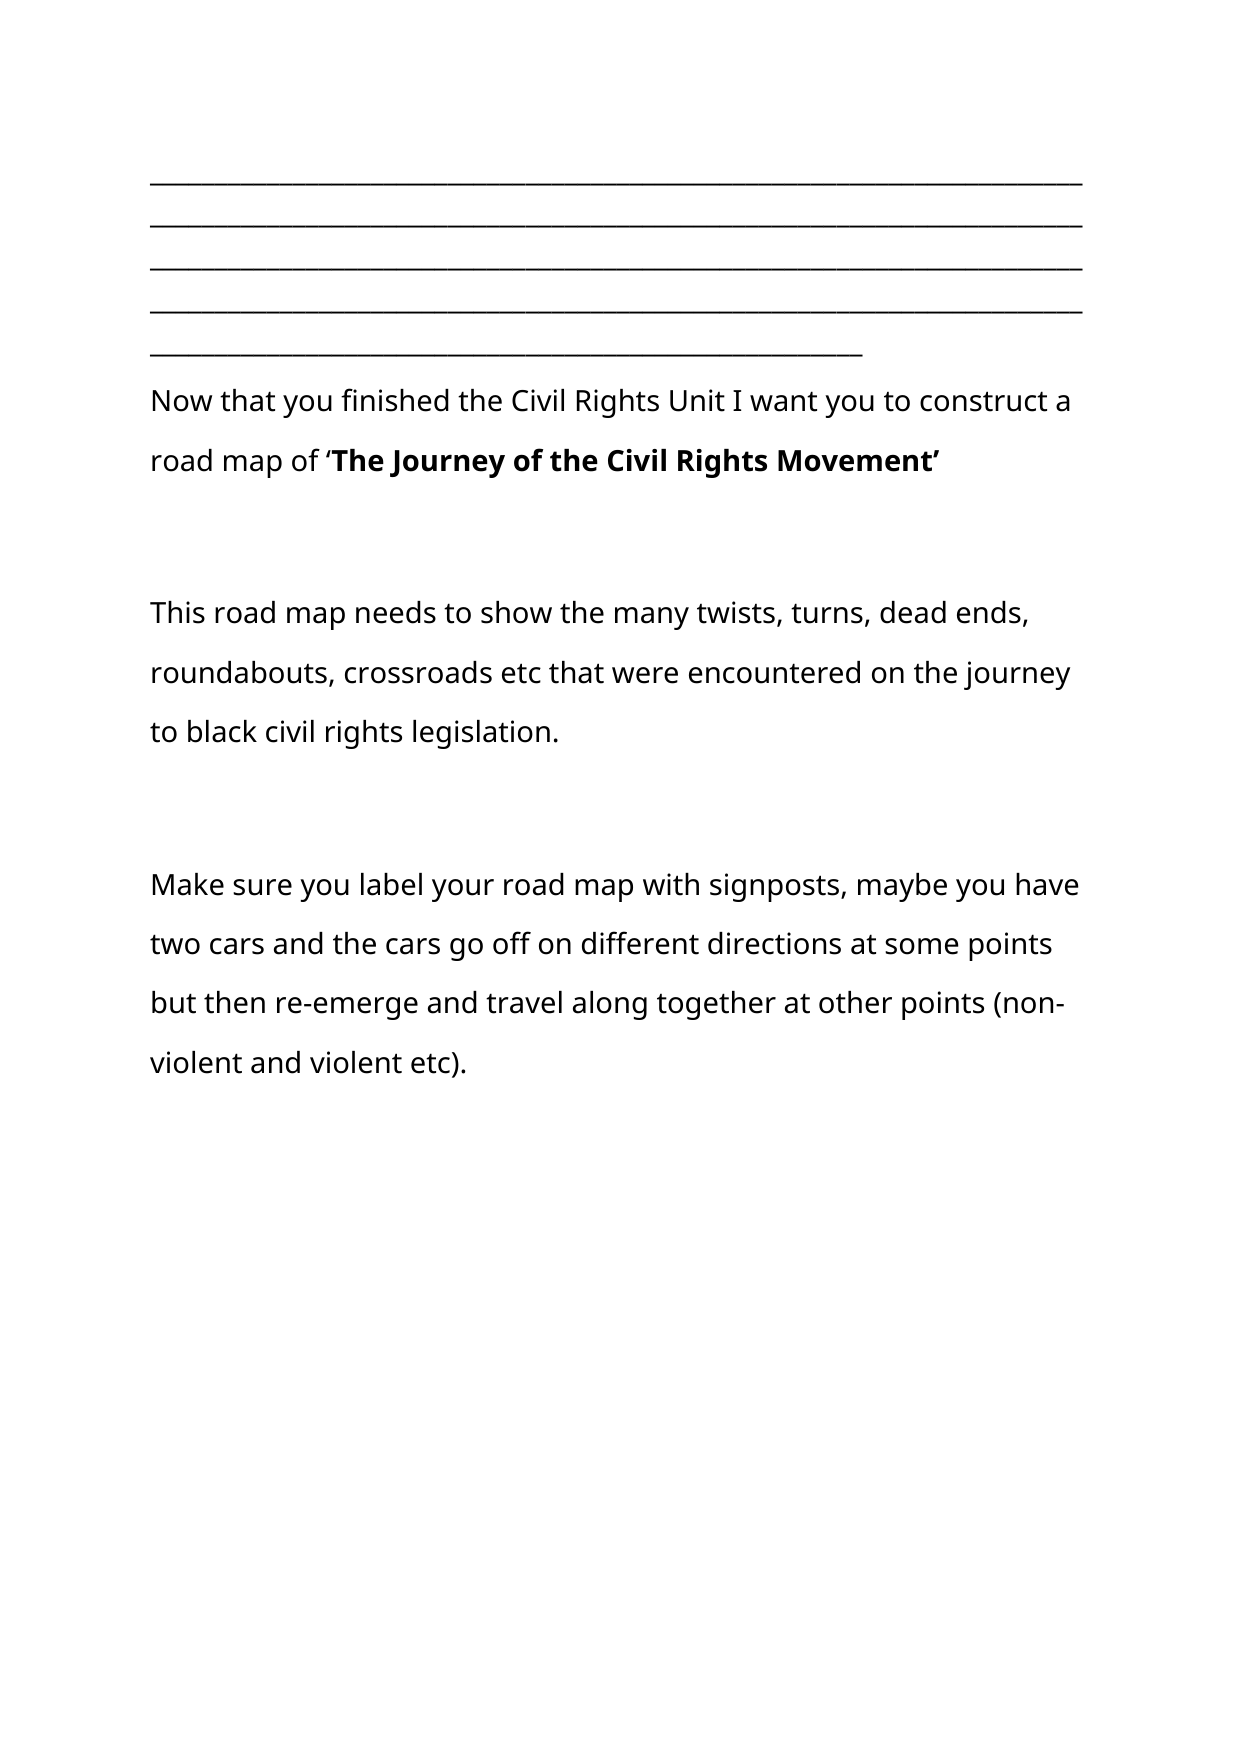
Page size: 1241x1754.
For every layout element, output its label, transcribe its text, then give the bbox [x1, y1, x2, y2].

text Now that you finished the Civil Rights Unit I want you to construct a road map of ‘The Journey of the Civil Rights Movement’ [150, 381, 1090, 480]
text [150, 150, 1090, 361]
text Make sure you label your road map with signposts, maybe you have two cars and the cars go off on different directions at some points but then re-emerge and travel along together at other points (non-violent and violent etc). [150, 864, 1090, 1082]
text This road map needs to show the many twists, turns, dead ends, roundabouts, crossroads etc that were encountered on the journey to black civil rights legislation. [150, 592, 1090, 751]
